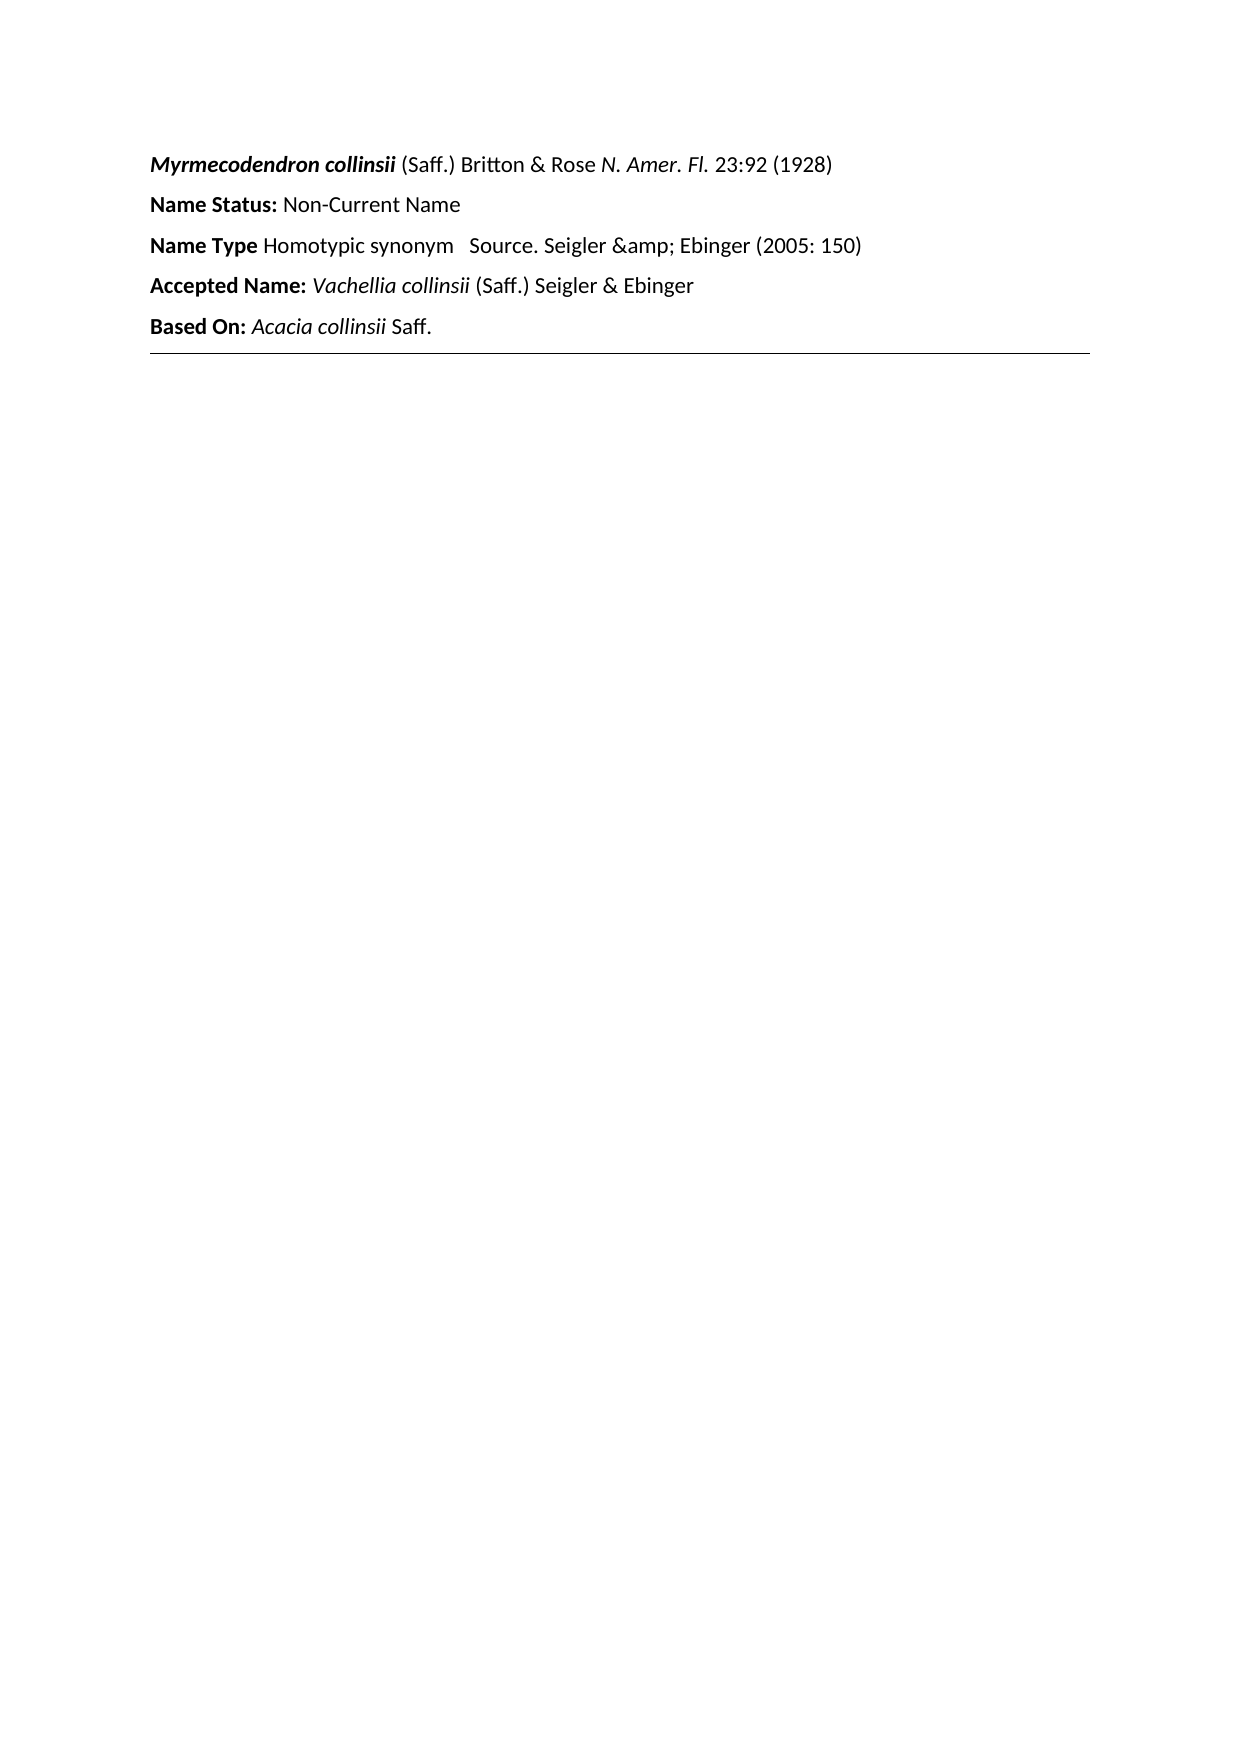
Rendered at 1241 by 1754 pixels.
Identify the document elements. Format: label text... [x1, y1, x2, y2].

text Based On: Acacia collinsii Saff. [150, 312, 1090, 340]
text Name Status: Non-Current Name [150, 191, 1090, 218]
text Myrmecodendron collinsii (Saff.) Britton & Rose N. Amer. Fl. 23:92 (1928) [150, 150, 1090, 178]
text Name Type Homotypic synonym Source. Seigler &amp; Ebinger (2005: 150) [150, 231, 1090, 259]
text Accepted Name: Vachellia collinsii (Saff.) Seigler & Ebinger [150, 272, 1090, 299]
